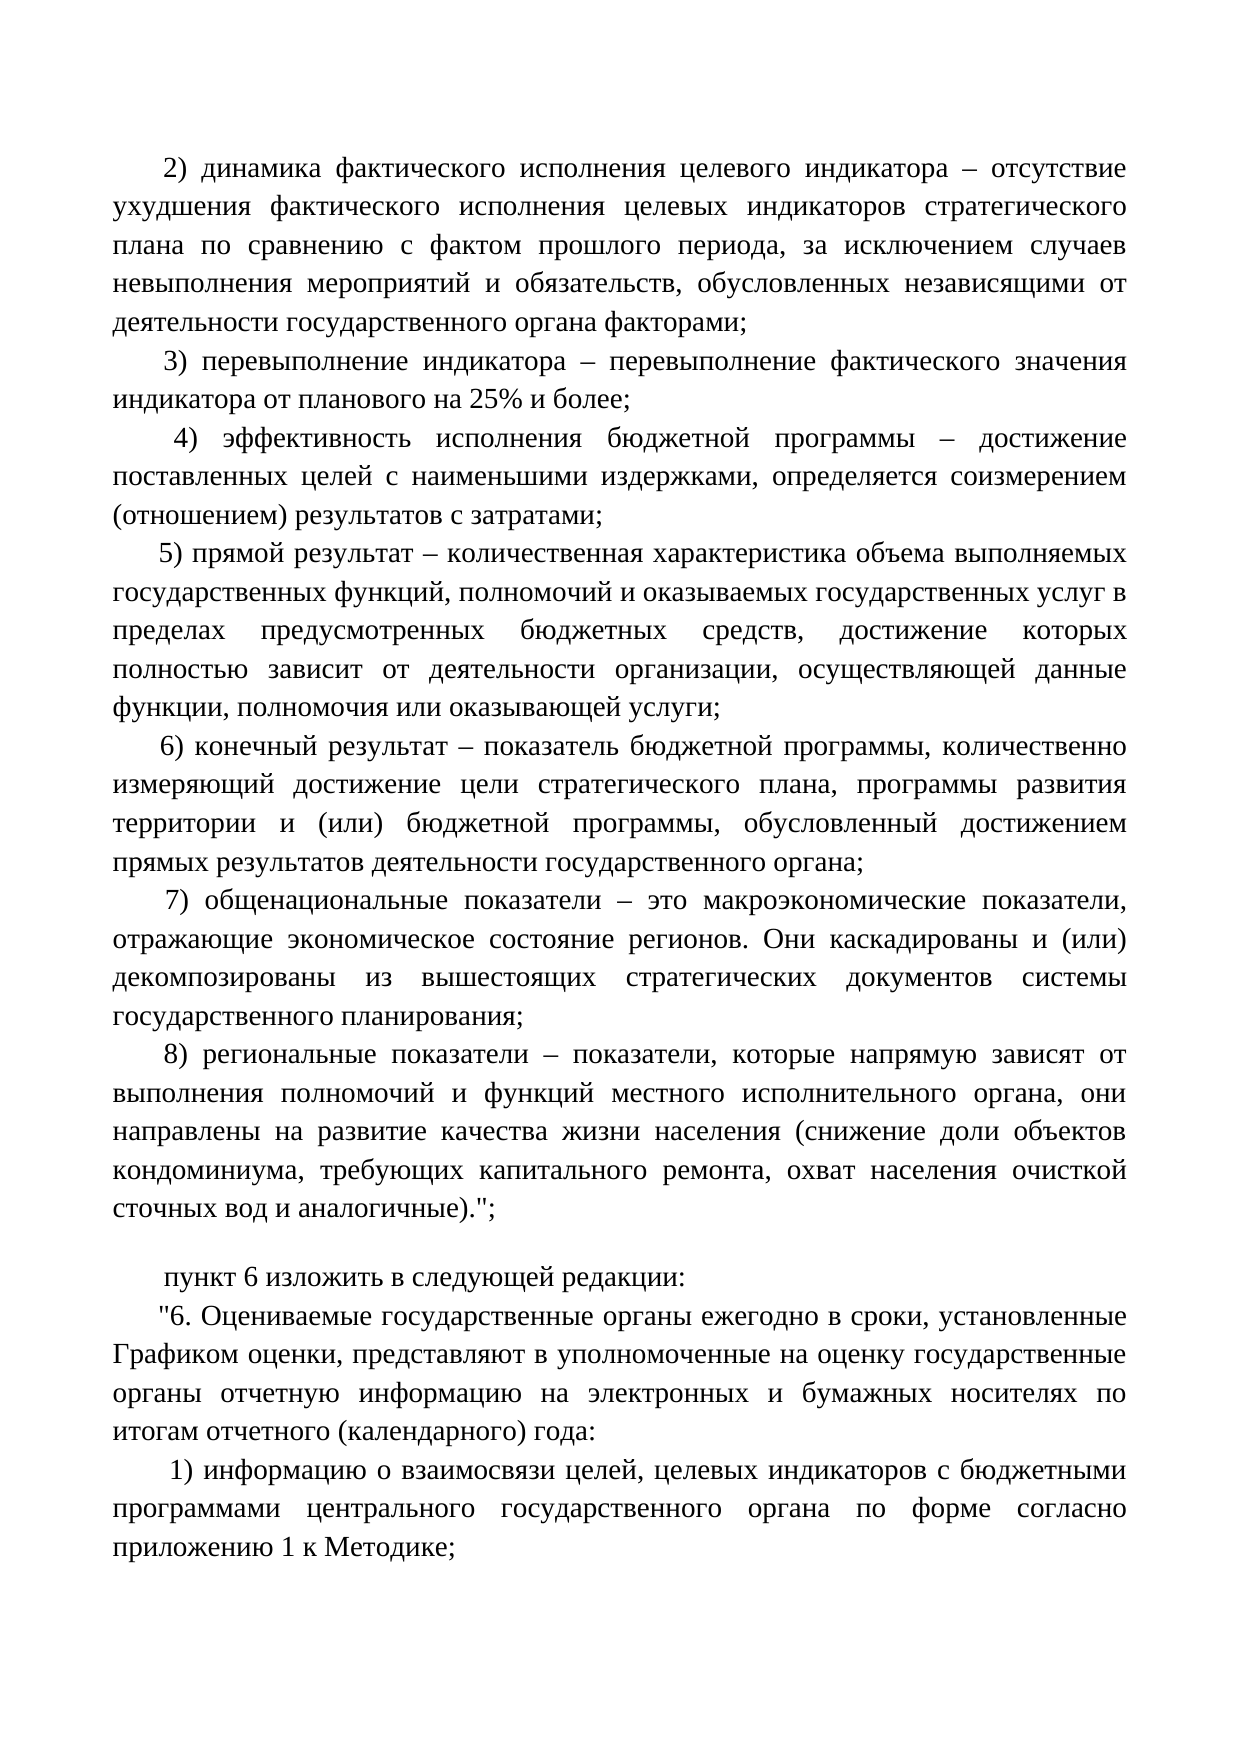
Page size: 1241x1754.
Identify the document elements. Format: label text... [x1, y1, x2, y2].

text 2) динамика фактического исполнения целевого индикатора – отсутствие ухудшения фактического исполнения целевых индикаторов стратегического плана по сравнению с фактом прошлого периода, за исключением случаев невыполнения мероприятий и обязательств, обусловленных независящими от деятельности государственного органа факторами; [112, 150, 1128, 338]
text 7) общенациональные показатели – это макроэкономические показатели, отражающие экономическое состояние регионов. Они каскадированы и (или) декомпозированы из вышестоящих стратегических документов системы государственного планирования; [112, 882, 1128, 1031]
text пункт 6 изложить в следующей редакции: [112, 1259, 1128, 1293]
text 6) конечный результат – показатель бюджетной программы, количественно измеряющий достижение цели стратегического плана, программы развития территории и (или) бюджетной программы, обусловленный достижением прямых результатов деятельности государственного органа; [112, 728, 1128, 877]
text 8) региональные показатели – показатели, которые напрямую зависят от выполнения полномочий и функций местного исполнительного органа, они направлены на развитие качества жизни населения (снижение доли объектов кондоминиума, требующих капитального ремонта, охват населения очисткой сточных вод и аналогичные)."; [112, 1036, 1128, 1224]
text 5) прямой результат – количественная характеристика объема выполняемых государственных функций, полномочий и оказываемых государственных услуг в пределах предусмотренных бюджетных средств, достижение которых полностью зависит от деятельности организации, осуществляющей данные функции, полномочия или оказывающей услуги; [112, 535, 1128, 723]
text "6. Оцениваемые государственные органы ежегодно в сроки, установленные Графиком оценки, представляют в уполномоченные на оценку государственные органы отчетную информацию на электронных и бумажных носителях по итогам отчетного (календарного) года: [112, 1298, 1128, 1447]
text 3) перевыполнение индикатора – перевыполнение фактического значения индикатора от планового на 25% и более; [112, 343, 1128, 415]
text 1) информацию о взаимосвязи целей, целевых индикаторов с бюджетными программами центрального государственного органа по форме согласно приложению 1 к Методике; [112, 1452, 1128, 1563]
text 4) эффективность исполнения бюджетной программы – достижение поставленных целей с наименьшими издержками, определяется соизмерением (отношением) результатов с затратами; [112, 420, 1128, 530]
